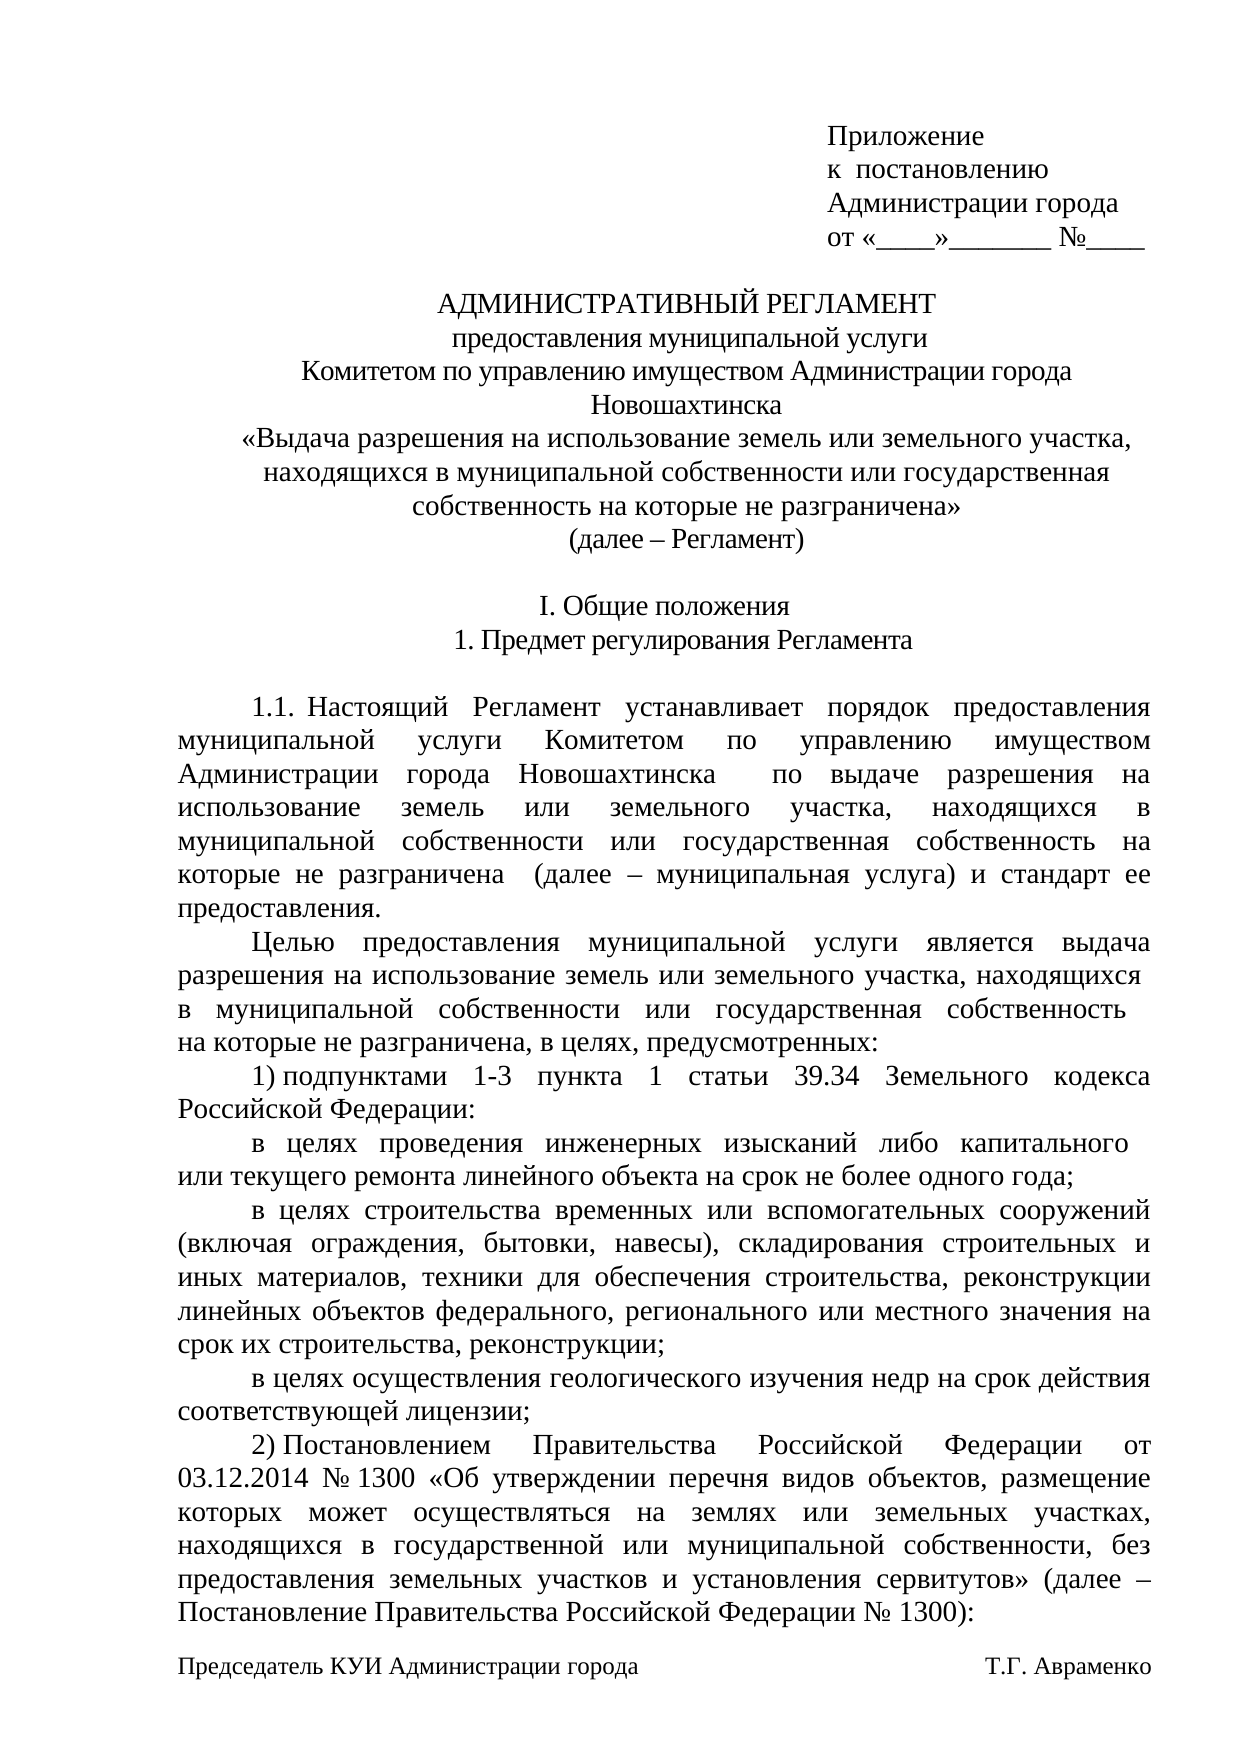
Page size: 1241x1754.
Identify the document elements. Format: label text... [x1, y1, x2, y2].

text (далее – Регламент) [222, 521, 1152, 555]
text Целью предоставления муниципальной услуги является выдача разрешения на использование земель или земельного участка, находящихся в муниципальной собственности или государственная собственность на которые не разграничена, в целях, предусмотренных: [177, 924, 1152, 1058]
text 1.1. Настоящий Регламент устанавливает порядок предоставления муниципальной услуги Комитетом по управлению имуществом Администрации города Новошахтинска по выдаче разрешения на использование земель или земельного участка, находящихся в муниципальной собственности или государственная собственность на которые не разграничена (далее – муниципальная услуга) и стандарт ее предоставления. [177, 689, 1152, 924]
text в целях осуществления геологического изучения недр на срок действия соответствующей лицензии; [177, 1360, 1152, 1427]
text предоставления муниципальной услуги [222, 320, 1152, 353]
text в целях проведения инженерных изысканий либо капитального или текущего ремонта линейного объекта на срок не более одного года; [177, 1125, 1152, 1192]
text АДМИНИСТРАТИВНЫЙ РЕГЛАМЕНТ [222, 286, 1152, 320]
text 1. Предмет регулирования Регламента [215, 622, 1152, 655]
text Комитетом по управлению имуществом Администрации города Новошахтинска [222, 353, 1152, 421]
text 1) подпунктами 1-3 пункта 1 статьи 39.34 Земельного кодекса Российской Федерации: [177, 1058, 1152, 1125]
text «Выдача разрешения на использование земель или земельного участка, находящихся в муниципальной собственности или государственная собственность на которые не разграничена» [222, 421, 1152, 521]
text к постановлению Администрации города [827, 152, 1152, 219]
text Приложение [827, 118, 1139, 152]
text 2) Постановлением Правительства Российской Федерации от 03.12.2014 № 1300 «Об утверждении перечня видов объектов, размещение которых может осуществляться на землях или земельных участках, находящихся в государственной или муниципальной собственности, без предоставления земельных участков и установления сервитутов» (далее – Постановление Правительства Российской Федерации № 1300): [177, 1427, 1152, 1628]
text в целях строительства временных или вспомогательных сооружений (включая ограждения, бытовки, навесы), складирования строительных и иных материалов, техники для обеспечения строительства, реконструкции линейных объектов федерального, регионального или местного значения на срок их строительства, реконструкции; [177, 1192, 1152, 1360]
text от «____»_______ №____ [827, 219, 1152, 252]
text I. Общие положения [177, 588, 1152, 622]
